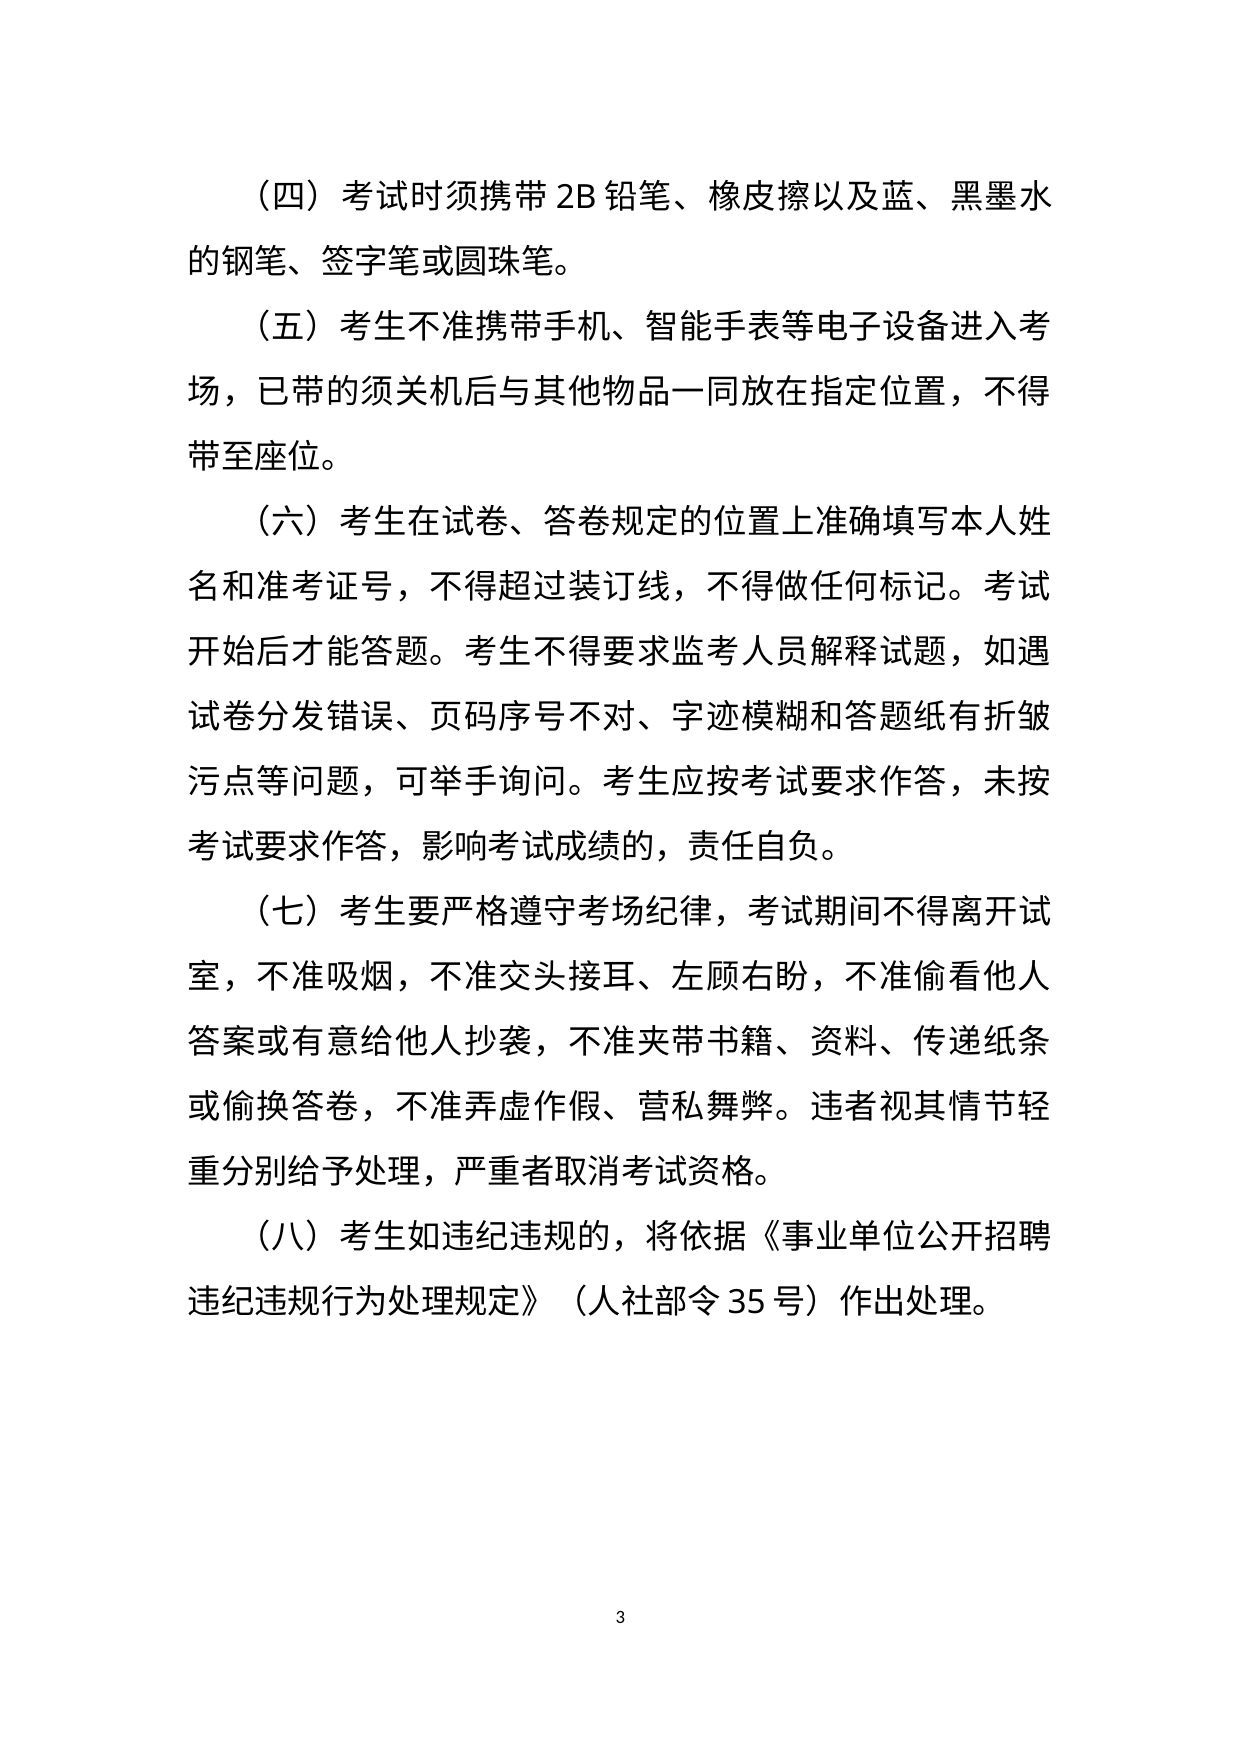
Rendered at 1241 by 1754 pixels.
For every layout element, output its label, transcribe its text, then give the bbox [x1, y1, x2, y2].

text （五）考生不准携带手机、智能手表等电子设备进入考场，已带的须关机后与其他物品一同放在指定位置，不得带至座位。 [187, 292, 1053, 487]
text （六）考生在试卷、答卷规定的位置上准确填写本人姓名和准考证号，不得超过装订线，不得做任何标记。考试开始后才能答题。考生不得要求监考人员解释试题，如遇试卷分发错误、页码序号不对、字迹模糊和答题纸有折皱、污点等问题，可举手询问。考生应按考试要求作答，未按考试要求作答，影响考试成绩的，责任自负。 [187, 487, 1053, 877]
text （八）考生如违纪违规的，将依据《事业单位公开招聘违纪违规行为处理规定》（人社部令35号）作出处理。 [187, 1202, 1053, 1332]
text （四）考试时须携带2B铅笔、橡皮擦以及蓝、黑墨水的钢笔、签字笔或圆珠笔。 [187, 162, 1053, 292]
text （七）考生要严格遵守考场纪律，考试期间不得离开试室，不准吸烟，不准交头接耳、左顾右盼，不准偷看他人答案或有意给他人抄袭，不准夹带书籍、资料、传递纸条或偷换答卷，不准弄虚作假、营私舞弊。违者视其情节轻重分别给予处理，严重者取消考试资格。 [187, 877, 1053, 1202]
